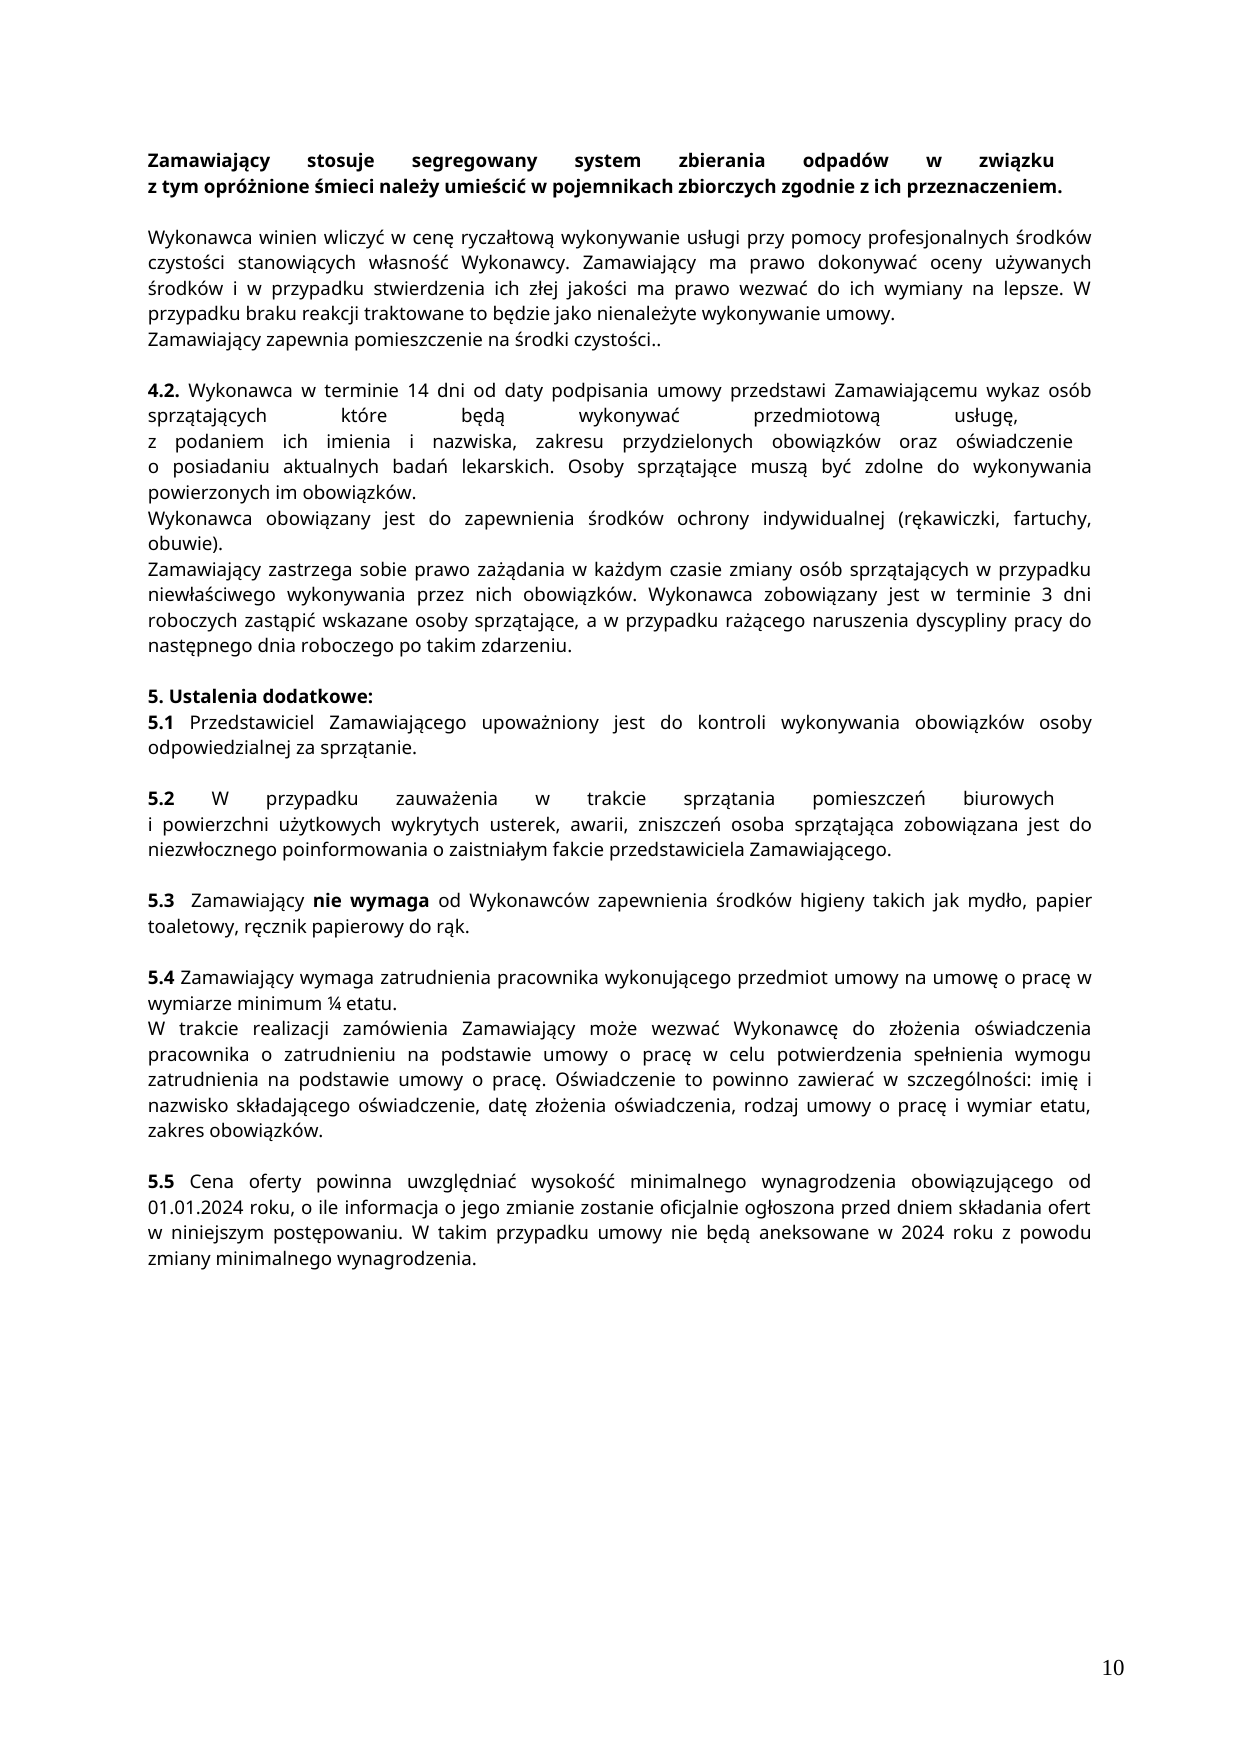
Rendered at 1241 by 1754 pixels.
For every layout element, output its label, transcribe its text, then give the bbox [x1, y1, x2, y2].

text 5.5 Cena oferty powinna uwzględniać wysokość minimalnego wynagrodzenia obowiązującego od 01.01.2024 roku, o ile informacja o jego zmianie zostanie oficjalnie ogłoszona przed dniem składania ofert w niniejszym postępowaniu. W takim przypadku umowy nie będą aneksowane w 2024 roku z powodu zmiany minimalnego wynagrodzenia. [148, 1168, 1093, 1271]
text 5.3 Zamawiający nie wymaga od Wykonawców zapewnienia środków higieny takich jak mydło, papier toaletowy, ręcznik papierowy do rąk. [148, 888, 1093, 939]
text Wykonawca winien wliczyć w cenę ryczałtową wykonywanie usługi przy pomocy profesjonalnych środków czystości stanowiących własność Wykonawcy. Zamawiający ma prawo dokonywać oceny używanych środków i w przypadku stwierdzenia ich złej jakości ma prawo wezwać do ich wymiany na lepsze. W przypadku braku reakcji traktowane to będzie jako nienależyte wykonywanie umowy. [148, 224, 1093, 326]
text Zamawiający zapewnia pomieszczenie na środki czystości.. [148, 326, 1093, 352]
text 5. Ustalenia dodatkowe: [148, 683, 1093, 709]
text 4.2. Wykonawca w terminie 14 dni od daty podpisania umowy przedstawi Zamawiającemu wykaz osób sprzątających które będą wykonywać przedmiotową usługę, z podaniem ich imienia i nazwiska, zakresu przydzielonych obowiązków oraz oświadczenie o posiadaniu aktualnych badań lekarskich. Osoby sprzątające muszą być zdolne do wykonywania powierzonych im obowiązków. [148, 377, 1093, 505]
text 5.2 W przypadku zauważenia w trakcie sprzątania pomieszczeń biurowych i powierzchni użytkowych wykrytych usterek, awarii, zniszczeń osoba sprzątająca zobowiązana jest do niezwłocznego poinformowania o zaistniałym fakcie przedstawiciela Zamawiającego. [148, 786, 1093, 862]
text Zamawiający zastrzega sobie prawo zażądania w każdym czasie zmiany osób sprzątających w przypadku niewłaściwego wykonywania przez nich obowiązków. Wykonawca zobowiązany jest w terminie 3 dni roboczych zastąpić wskazane osoby sprzątające, a w przypadku rażącego naruszenia dyscypliny pracy do następnego dnia roboczego po takim zdarzeniu. [148, 556, 1093, 658]
text Wykonawca obowiązany jest do zapewnienia środków ochrony indywidualnej (rękawiczki, fartuchy, obuwie). [148, 505, 1093, 556]
text Zamawiający stosuje segregowany system zbierania odpadów w związku z tym opróżnione śmieci należy umieścić w pojemnikach zbiorczych zgodnie z ich przeznaczeniem. [148, 148, 1093, 199]
text 5.1 Przedstawiciel Zamawiającego upoważniony jest do kontroli wykonywania obowiązków osoby odpowiedzialnej za sprzątanie. [148, 709, 1093, 760]
list W trakcie realizacji zamówienia Zamawiający może wezwać Wykonawcę do złożenia oświadczenia pracownika o zatrudnieniu na podstawie umowy o pracę w celu potwierdzenia spełnienia wymogu zatrudnienia na podstawie umowy o pracę. Oświadczenie to powinno zawierać w szczególności: imię i nazwisko składającego oświadczenie, datę złożenia oświadczenia, rodzaj umowy o pracę i wymiar etatu, zakres obowiązków. [148, 1015, 1093, 1143]
text 5.4 Zamawiający wymaga zatrudnienia pracownika wykonującego przedmiot umowy na umowę o pracę w wymiarze minimum ¼ etatu. [148, 964, 1093, 1015]
